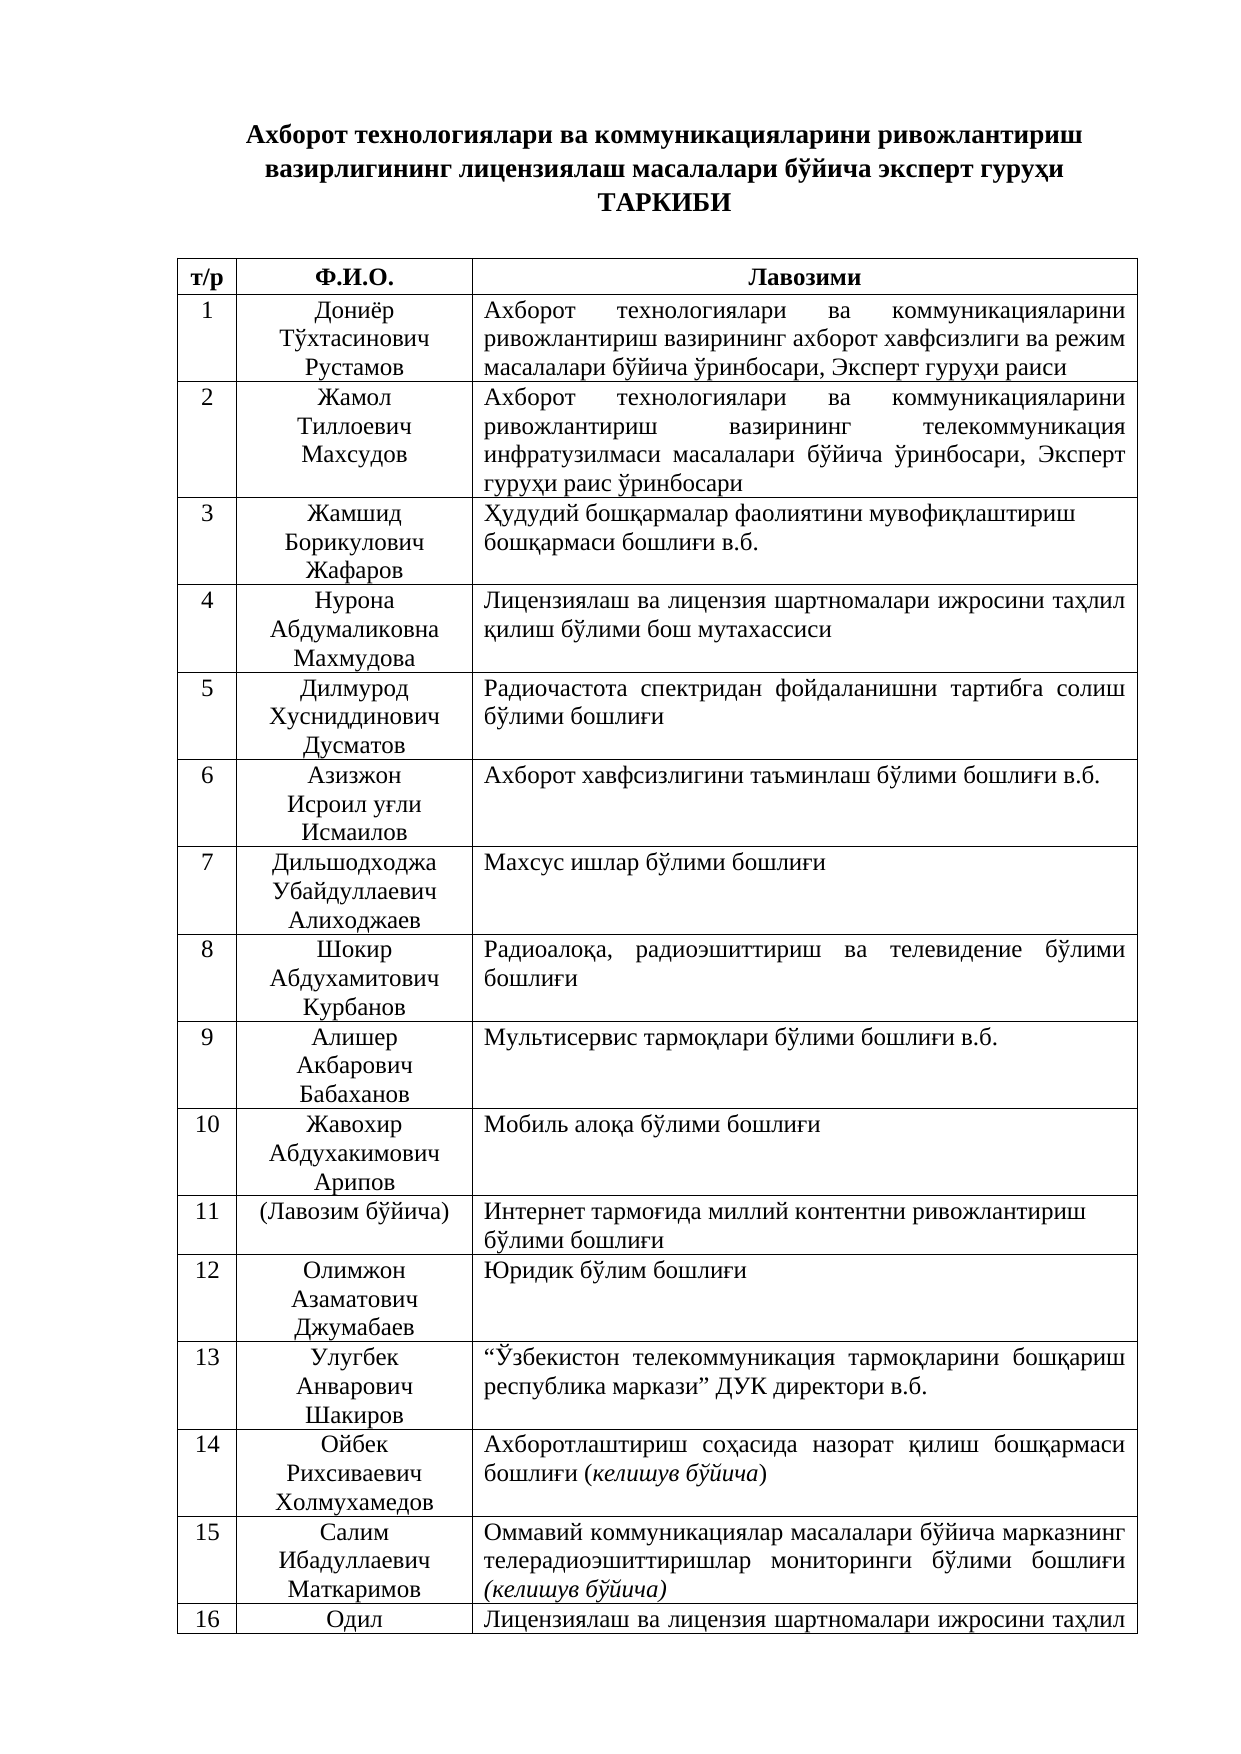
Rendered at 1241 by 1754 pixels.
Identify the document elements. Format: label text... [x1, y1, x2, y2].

table_header т/р [178, 259, 236, 294]
table_cell (Лавозим бўйича) [237, 1196, 472, 1254]
table_cell Ахборот технологиялари ва коммуникацияларини ривожлантириш вазирининг телекоммуникация инфратузилмаси масалалари бўйича ўринбосари, Эксперт гуруҳи раис ўринбосари [473, 382, 1137, 497]
table_cell Дониёр Тўхтасинович Рустамов [237, 295, 472, 381]
table_cell 13 [178, 1342, 236, 1428]
table_cell Жавохир Абдухакимович Арипов [237, 1109, 472, 1195]
table_cell 2 [178, 382, 236, 497]
table_cell Шокир Абдухамитович Курбанов [237, 935, 472, 1021]
table_cell Нурона Абдумаликовна Махмудова [237, 585, 472, 672]
table_cell Оммавий коммуникациялар масалалари бўйича марказнинг телерадиоэшиттиришлар мониторинги бўлими бошлиғи (келишув бўйича) [473, 1517, 1137, 1603]
table_cell Олимжон Азаматович Джумабаев [237, 1255, 472, 1341]
table_cell Азизжон Исроил уғли Исмаилов [237, 760, 472, 846]
table_cell Дилмурод Хусниддинович Дусматов [237, 673, 472, 759]
table_cell Улугбек Анварович Шакиров [237, 1342, 472, 1428]
text Ахборот технологиялари ва коммуникацияларини ривожлантириш вазирлигининг лицензиялаш масалалари бўйича эксперт гуруҳи [177, 118, 1152, 183]
table_cell Ахборот хавфсизлигини таъминлаш бўлими бошлиғи в.б. [473, 760, 1137, 846]
table_cell 12 [178, 1255, 236, 1341]
table_cell 15 [178, 1517, 236, 1603]
table_cell 10 [178, 1109, 236, 1195]
table_cell 16 [178, 1604, 236, 1633]
table_cell Жамол Тиллоевич Махсудов [237, 382, 472, 497]
table_cell 3 [178, 498, 236, 584]
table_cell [473, 1604, 1137, 1633]
table_cell 8 [178, 935, 236, 1021]
table_cell 5 [178, 673, 236, 759]
table_header Лавозими [473, 259, 1137, 294]
table_cell 14 [178, 1430, 236, 1516]
table_cell 7 [178, 847, 236, 933]
table_cell Юридик бўлим бошлиғи [473, 1255, 1137, 1341]
table_cell 9 [178, 1022, 236, 1108]
table_cell 6 [178, 760, 236, 846]
table_cell Интернет тармоғида миллий контентни ривожлантириш бўлими бошлиғи [473, 1196, 1137, 1254]
table_cell 4 [178, 585, 236, 672]
table_cell Мультисервис тармоқлари бўлими бошлиғи в.б. [473, 1022, 1137, 1108]
table_cell Ахборот технологиялари ва коммуникацияларини ривожлантириш вазирининг ахборот хавфсизлиги ва режим масалалари бўйича ўринбосари, Эксперт гуруҳи раиси [473, 295, 1137, 381]
table_cell Ойбек Рихсиваевич Холмухамедов [237, 1430, 472, 1516]
table_cell Радиоалоқа, радиоэшиттириш ва телевидение бўлими бошлиғи [473, 935, 1137, 1021]
table_cell Махсус ишлар бўлими бошлиғи [473, 847, 1137, 933]
table_cell Лицензиялаш ва лицензия шартномалари ижросини таҳлил қилиш бўлими бош мутахассиси [473, 585, 1137, 672]
table_cell “Ўзбекистон телекоммуникация тармоқларини бошқариш республика маркази” ДУК директори в.б. [473, 1342, 1137, 1428]
table_cell Радиочастота спектридан фойдаланишни тартибга солиш бўлими бошлиғи [473, 673, 1137, 759]
table_cell 1 [178, 295, 236, 381]
table_cell Ҳудудий бошқармалар фаолиятини мувофиқлаштириш бошқармаси бошлиғи в.б. [473, 498, 1137, 584]
table_cell Мобиль алоқа бўлими бошлиғи [473, 1109, 1137, 1195]
table_cell Ахборотлаштириш соҳасида назорат қилиш бошқармаси бошлиғи (келишув бўйича) [473, 1430, 1137, 1516]
table_cell Салим Ибадуллаевич Маткаримов [237, 1517, 472, 1603]
table_cell 11 [178, 1196, 236, 1254]
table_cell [237, 1604, 472, 1633]
table_header Ф.И.О. [237, 259, 472, 294]
text ТАРКИБИ [177, 186, 1152, 218]
table_cell Алишер Акбарович Бабаханов [237, 1022, 472, 1108]
table_cell Жамшид Борикулович Жафаров [237, 498, 472, 584]
table_cell Дильшодходжа Убайдуллаевич Алиходжаев [237, 847, 472, 933]
